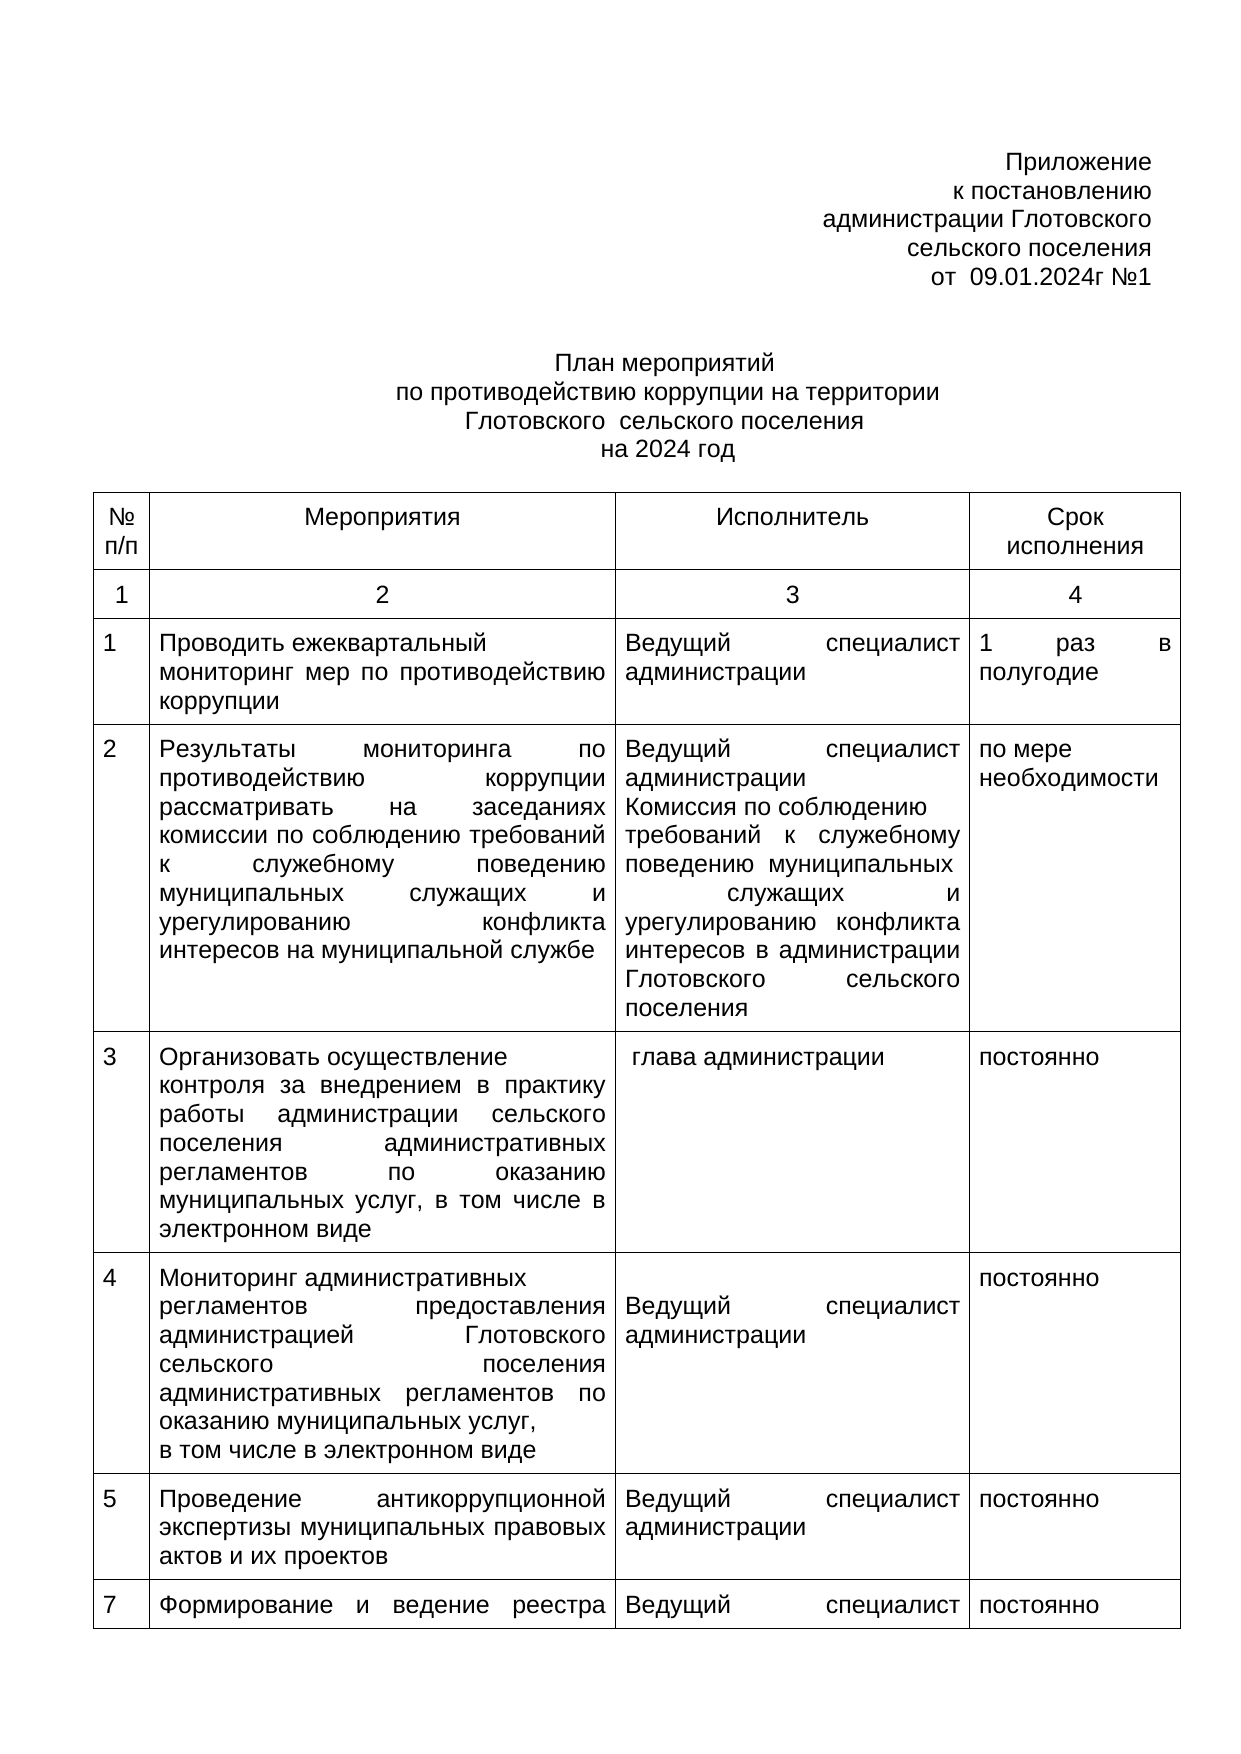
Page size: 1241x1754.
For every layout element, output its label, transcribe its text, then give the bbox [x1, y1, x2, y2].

text к постановлению [177, 176, 1152, 204]
table_cell 2 [94, 725, 149, 1031]
table_cell 4 [970, 570, 1180, 618]
text от 09.01.2024г №1 [177, 262, 1152, 291]
table_cell Организовать осуществление контроля за внедрением в практику работы администрации сельского поселения административных регламентов по оказанию муниципальных услуг, в том числе в электронном виде [150, 1032, 615, 1252]
table_cell Ведущий специалист администрации [616, 1474, 969, 1579]
table_header Срок исполнения [970, 493, 1180, 569]
table_cell 3 [94, 1032, 149, 1252]
table_cell глава администрации [616, 1032, 969, 1252]
table_cell Проводить ежеквартальный мониторинг мер по противодействию коррупции [150, 619, 615, 724]
table_cell постоянно [970, 1580, 1180, 1628]
table_cell по мере необходимости [970, 725, 1180, 1031]
table_cell Ведущий специалист администрации [616, 1253, 969, 1473]
text на 2024 год [177, 434, 1152, 463]
table_cell постоянно [970, 1032, 1180, 1252]
table_cell 1 [94, 570, 149, 618]
text администрации Глотовского [177, 204, 1152, 233]
table_cell 7 [94, 1580, 149, 1628]
table_header Мероприятия [150, 493, 615, 569]
text Глотовского сельского поселения [177, 406, 1152, 434]
table_cell постоянно [970, 1253, 1180, 1473]
table_cell 1 [94, 619, 149, 724]
table_cell Проведение антикоррупционной экспертизы муниципальных правовых актов и их проектов [150, 1474, 615, 1579]
table_cell Мониторинг административных регламентов предоставления администрацией Глотовского сельского поселения административных регламентов по оказанию муниципальных услуг, в том числе в электронном виде [150, 1253, 615, 1473]
table_cell 1 раз в полугодие [970, 619, 1180, 724]
table_cell 3 [616, 570, 969, 618]
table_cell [150, 1580, 615, 1628]
table_cell постоянно [970, 1474, 1180, 1579]
table_cell Ведущий специалист администрации Комиссия по соблюдению требований к служебному поведению муниципальных служащих и урегулированию конфликта интересов в администрации Глотовского сельского поселения [616, 725, 969, 1031]
table_cell 4 [94, 1253, 149, 1473]
table_cell 2 [150, 570, 615, 618]
table_cell Ведущий специалист администрации [616, 619, 969, 724]
table_cell Результаты мониторинга по противодействию коррупции рассматривать на заседаниях комиссии по соблюдению требований к служебному поведению муниципальных служащих и урегулированию конфликта интересов на муниципальной службе [150, 725, 615, 1031]
table_header № п/п [94, 493, 149, 569]
text сельского поселения [177, 233, 1152, 262]
text по противодействию коррупции на территории [177, 377, 1152, 406]
text Приложение [177, 147, 1152, 176]
table_header Исполнитель [616, 493, 969, 569]
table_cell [616, 1580, 969, 1628]
text План мероприятий [177, 348, 1152, 377]
table_cell 5 [94, 1474, 149, 1579]
